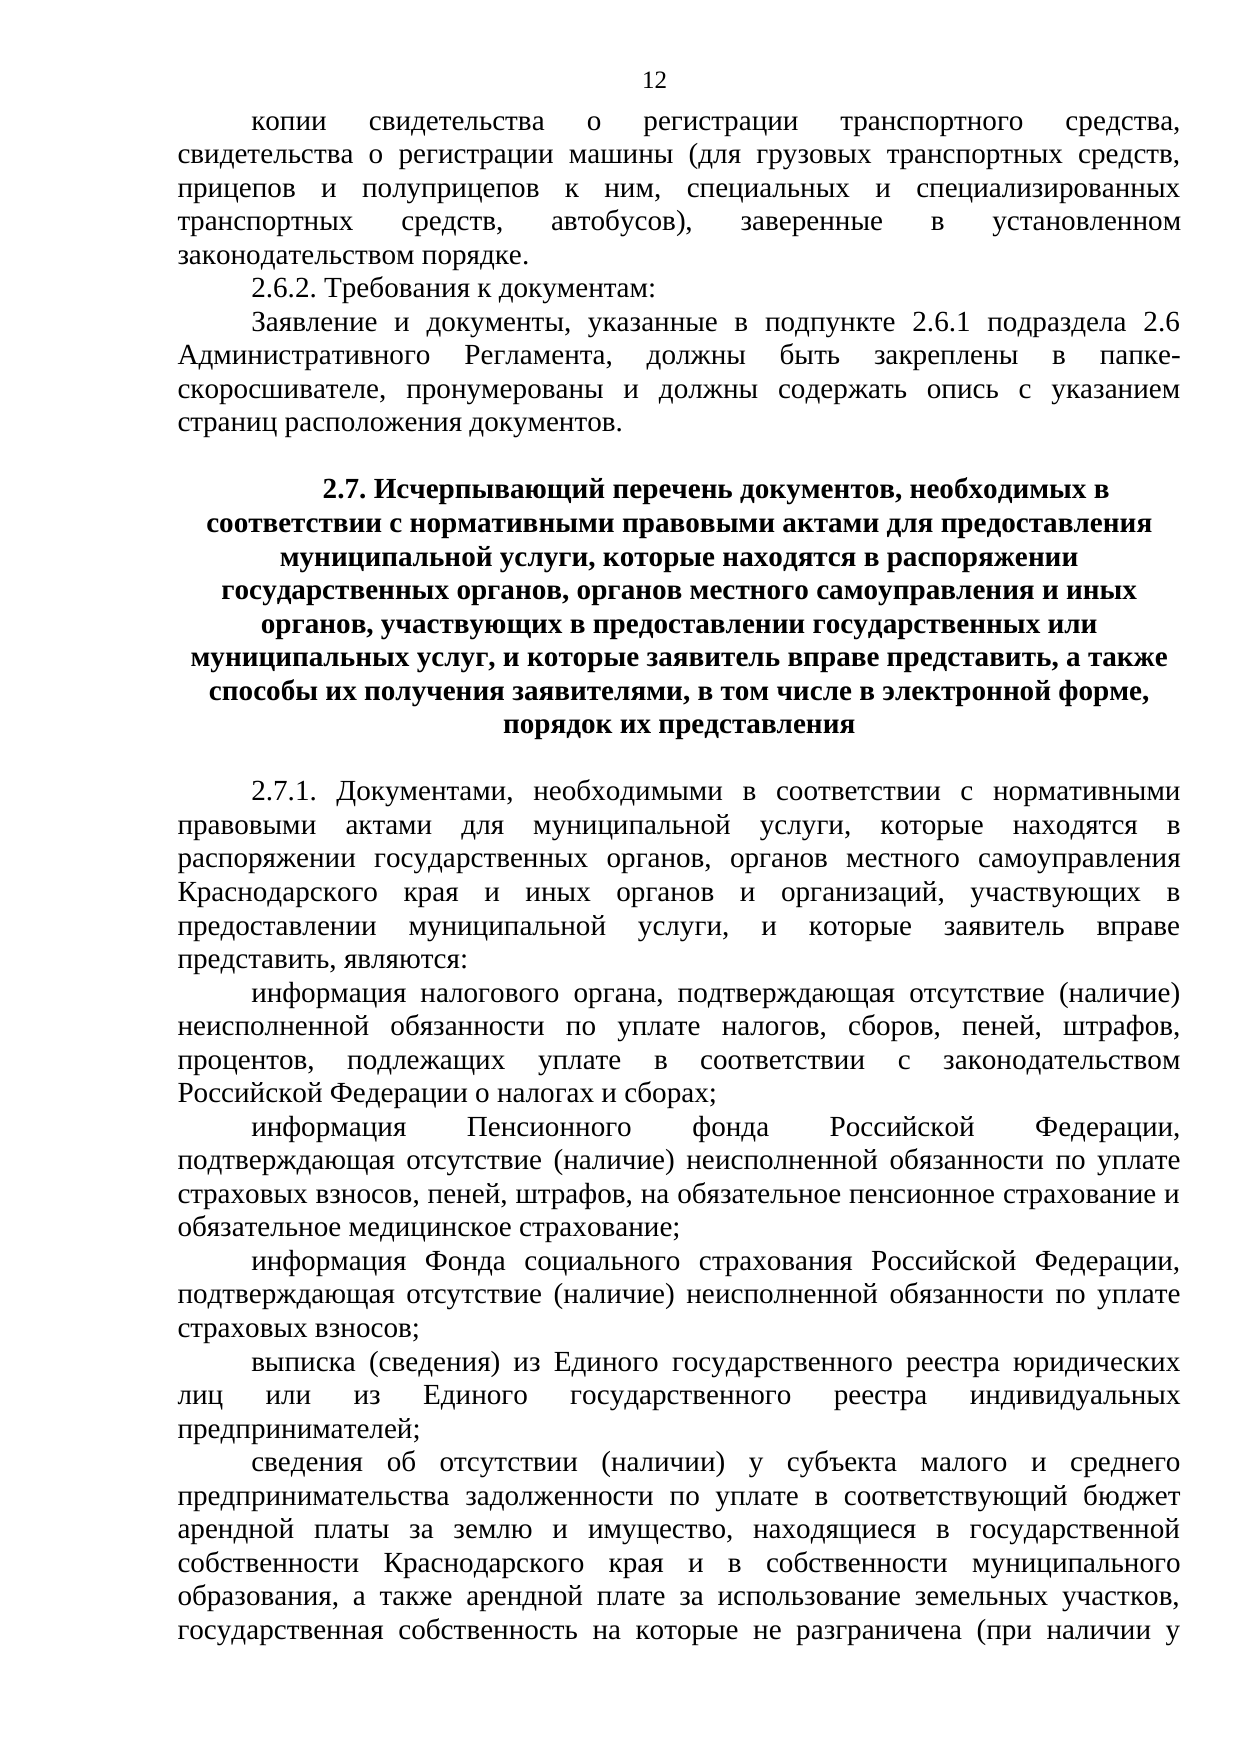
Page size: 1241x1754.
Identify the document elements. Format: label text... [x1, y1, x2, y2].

text информация Фонда социального страхования Российской Федерации, подтверждающая отсутствие (наличие) неисполненной обязанности по уплате страховых взносов; [177, 1243, 1181, 1344]
text информация налогового органа, подтверждающая отсутствие (наличие) неисполненной обязанности по уплате налогов, сборов, пеней, штрафов, процентов, подлежащих уплате в соответствии с законодательством Российской Федерации о налогах и сборах; [177, 975, 1181, 1109]
text 2.7.1. Документами, необходимыми в соответствии с нормативными правовыми актами для муниципальной услуги, которые находятся в распоряжении государственных органов, органов местного самоуправления Краснодарского края и иных органов и организаций, участвующих в предоставлении муниципальной услуги, и которые заявитель вправе представить, являются: [177, 773, 1181, 975]
text 2.6.2. Требования к документам: [177, 270, 1181, 304]
text информация Пенсионного фонда Российской Федерации, подтверждающая отсутствие (наличие) неисполненной обязанности по уплате страховых взносов, пеней, штрафов, на обязательное пенсионное страхование и обязательное медицинское страхование; [177, 1109, 1181, 1243]
text копии свидетельства о регистрации транспортного средства, свидетельства о регистрации машины (для грузовых транспортных средств, прицепов и полуприцепов к ним, специальных и специализированных транспортных средств, автобусов), заверенные в установленном законодательством порядке. [177, 103, 1181, 270]
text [177, 1444, 1181, 1646]
text выписка (сведения) из Единого государственного реестра юридических лиц или из Единого государственного реестра индивидуальных предпринимателей; [177, 1344, 1181, 1444]
text Заявление и документы, указанные в подпункте 2.6.1 подраздела 2.6 Административного Регламента, должны быть закреплены в папке-скоросшивателе, пронумерованы и должны содержать опись с указанием страниц расположения документов. [177, 304, 1181, 438]
text 2.7. Исчерпывающий перечень документов, необходимых в соответствии с нормативными правовыми актами для предоставления муниципальной услуги, которые находятся в распоряжении государственных органов, органов местного самоуправления и иных органов, участвующих в предоставлении государственных или муниципальных услуг, и которые заявитель вправе представить, а также способы их получения заявителями, в том числе в электронной форме, порядок их представления [177, 472, 1181, 740]
